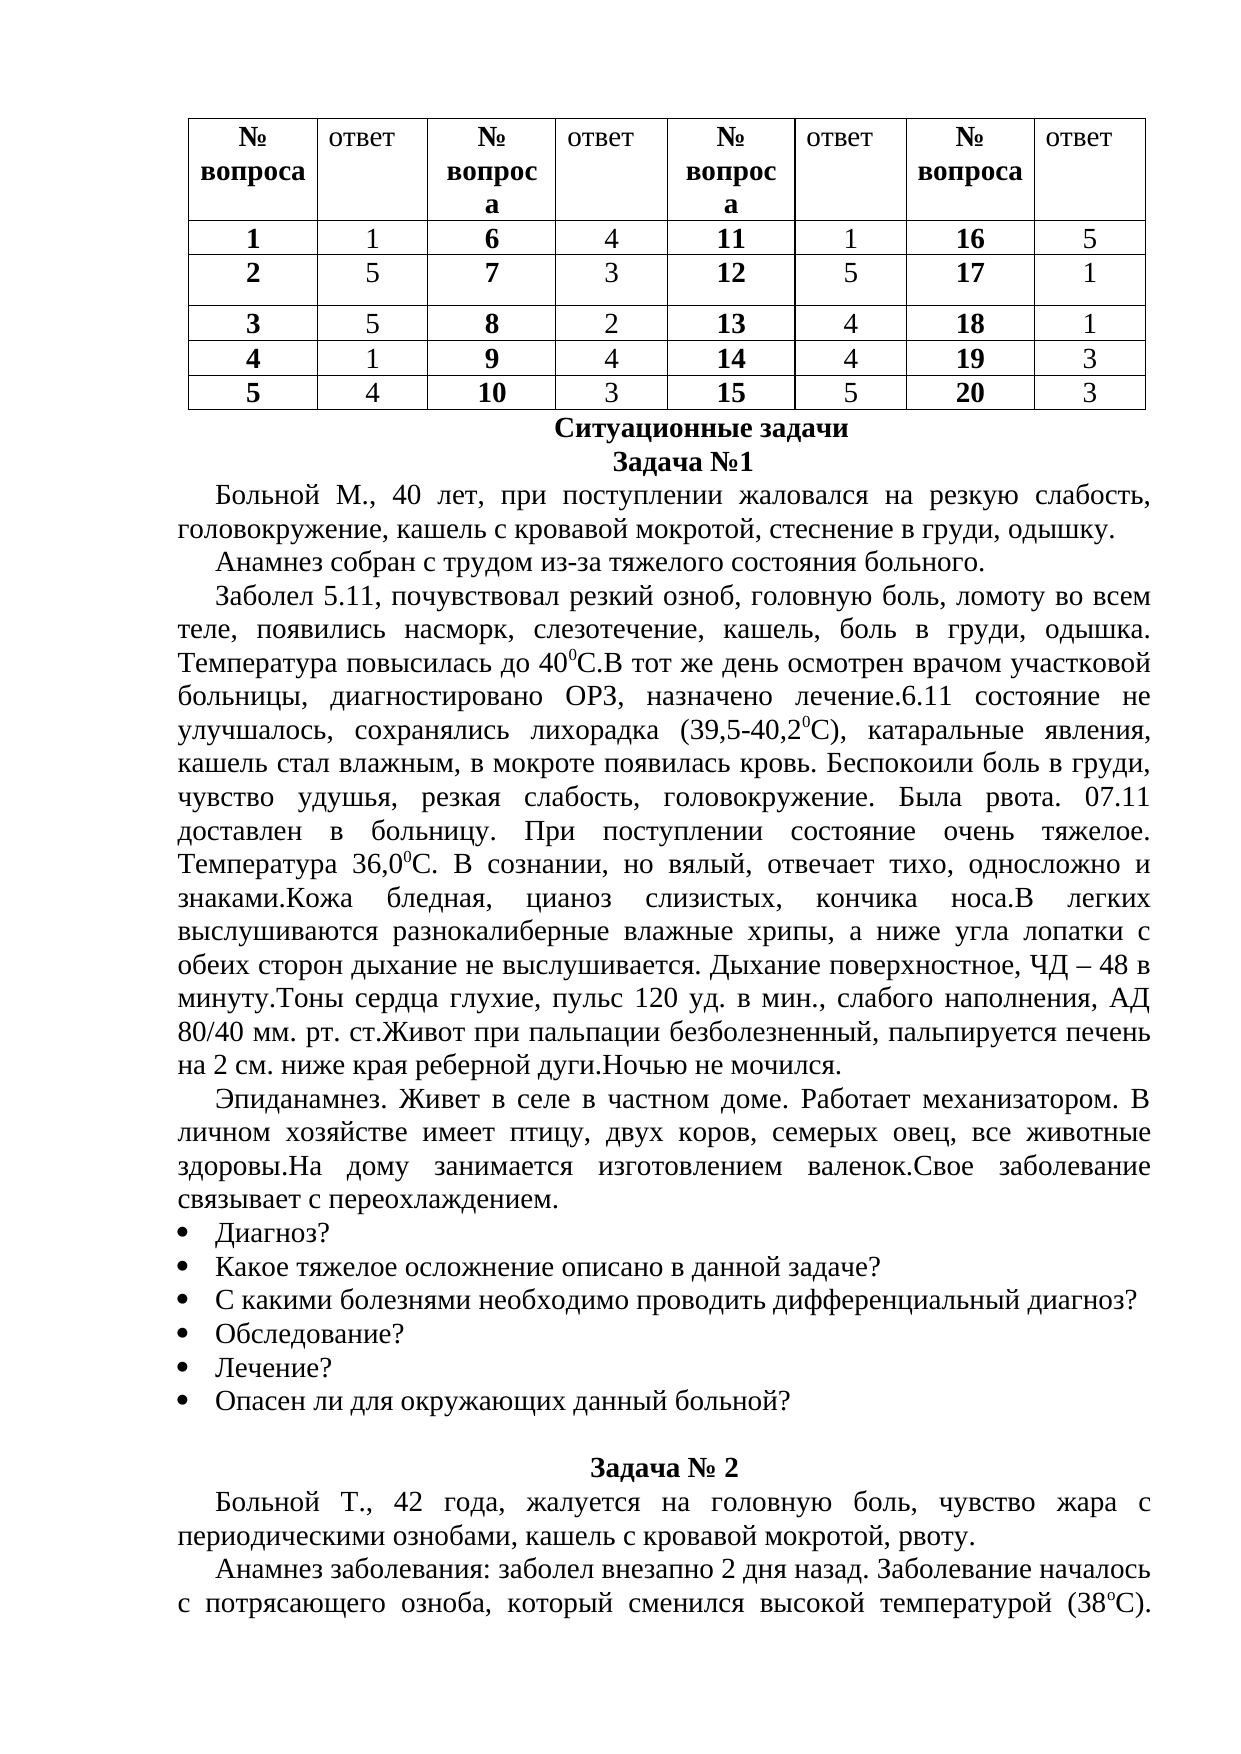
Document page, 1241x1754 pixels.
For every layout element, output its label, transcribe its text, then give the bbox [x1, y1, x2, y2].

table_header ответ [1035, 119, 1145, 220]
table_cell 20 [907, 376, 1034, 409]
table_cell 3 [556, 376, 667, 409]
table_cell 7 [428, 255, 555, 305]
table_cell 13 [668, 306, 794, 340]
table_cell 1 [1035, 306, 1145, 340]
list С какими болезнями необходимо проводить дифференциальный диагноз? [177, 1282, 1152, 1316]
table_cell 10 [428, 376, 555, 409]
text Эпиданамнез. Живет в селе в частном доме. Работает механизатором. В личном хозяйстве имеет птицу, двух коров, семерых овец, все животные здоровы.На дому занимается изготовлением валенок.Свое заболевание связывает с переохлаждением. [177, 1081, 1152, 1215]
table_cell 4 [189, 341, 317, 374]
table_header ответ [556, 119, 667, 220]
table_cell 5 [796, 376, 906, 409]
table_cell 1 [1035, 255, 1145, 305]
table_cell 4 [556, 221, 667, 254]
table_cell 4 [796, 306, 906, 340]
table_cell 5 [318, 255, 427, 305]
table_cell 3 [1035, 341, 1145, 374]
text Задача №1 [177, 444, 1152, 477]
text Задача № 2 [177, 1451, 1152, 1484]
table_cell 6 [428, 221, 555, 254]
table_cell 5 [318, 306, 427, 340]
table_header ответ [796, 119, 906, 220]
list Какое тяжелое осложнение описано в данной задаче? [177, 1249, 1152, 1282]
table_cell 18 [907, 306, 1034, 340]
table_cell 4 [796, 341, 906, 374]
table_cell 5 [796, 255, 906, 305]
table_cell 4 [556, 341, 667, 374]
table_cell 1 [796, 221, 906, 254]
text Больной М., 40 лет, при поступлении жаловался на резкую слабость, головокружение, кашель с кровавой мокротой, стеснение в груди, одышку. [177, 477, 1152, 544]
text Больной Т., 42 года, жалуется на головную боль, чувство жара с периодическими ознобами, кашель с кровавой мокротой, рвоту. [177, 1484, 1152, 1551]
table_cell 17 [907, 255, 1034, 305]
table_cell 3 [556, 255, 667, 305]
table_header № вопроса [907, 119, 1034, 220]
list Лечение? [177, 1350, 1152, 1383]
table_cell 2 [556, 306, 667, 340]
text Анамнез собран с трудом из-за тяжелого состояния больного. [177, 544, 1152, 578]
table_header ответ [318, 119, 427, 220]
table_header № вопроса [189, 119, 317, 220]
table_cell 3 [189, 306, 317, 340]
table_cell 15 [668, 376, 794, 409]
table_cell 5 [189, 376, 317, 409]
table_cell 16 [907, 221, 1034, 254]
table_cell 4 [318, 376, 427, 409]
list Обследование? [177, 1316, 1152, 1350]
table_header № вопроса [668, 119, 794, 220]
table_cell 19 [907, 341, 1034, 374]
text Заболел 5.11, почувствовал резкий озноб, головную боль, ломоту во всем теле, появились насморк, слезотечение, кашель, боль в груди, одышка. Температура повысилась до 400С.В тот же день осмотрен врачом участковой больницы, диагностировано ОРЗ, назначено лечение.6.11 состояние не улучшалось, сохранялись лихорадка (39,5-40,20С), катаральные явления, кашель стал влажным, в мокроте появилась кровь. Беспокоили боль в груди, чувство удушья, резкая слабость, головокружение. Была рвота. 07.11 доставлен в больницу. При поступлении состояние очень тяжелое. Температура 36,00С. В сознании, но вялый, отвечает тихо, односложно и знаками.Кожа бледная, цианоз слизистых, кончика носа.В легких выслушиваются разнокалиберные влажные хрипы, а ниже угла лопатки с обеих сторон дыхание не выслушивается. Дыхание поверхностное, ЧД – 48 в минуту.Тоны сердца глухие, пульс 120 уд. в мин., слабого наполнения, АД 80/40 мм. рт. ст.Живот при пальпации безболезненный, пальпируется печень на 2 см. ниже края реберной дуги.Ночью не мочился. [177, 578, 1152, 1081]
text Ситуационные задачи [177, 410, 1152, 444]
table_cell 3 [1035, 376, 1145, 409]
table_cell 5 [1035, 221, 1145, 254]
table_cell 9 [428, 341, 555, 374]
table_cell 8 [428, 306, 555, 340]
table_cell 11 [668, 221, 794, 254]
list Опасен ли для окружающих данный больной? [177, 1383, 1152, 1417]
table_cell 1 [189, 221, 317, 254]
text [177, 1551, 1152, 1618]
table_cell 14 [668, 341, 794, 374]
table_cell 1 [318, 341, 427, 374]
table_cell 1 [318, 221, 427, 254]
list Диагноз? [177, 1215, 1152, 1249]
table_cell 12 [668, 255, 794, 305]
table_header № вопроса [428, 119, 555, 220]
table_cell 2 [189, 255, 317, 305]
